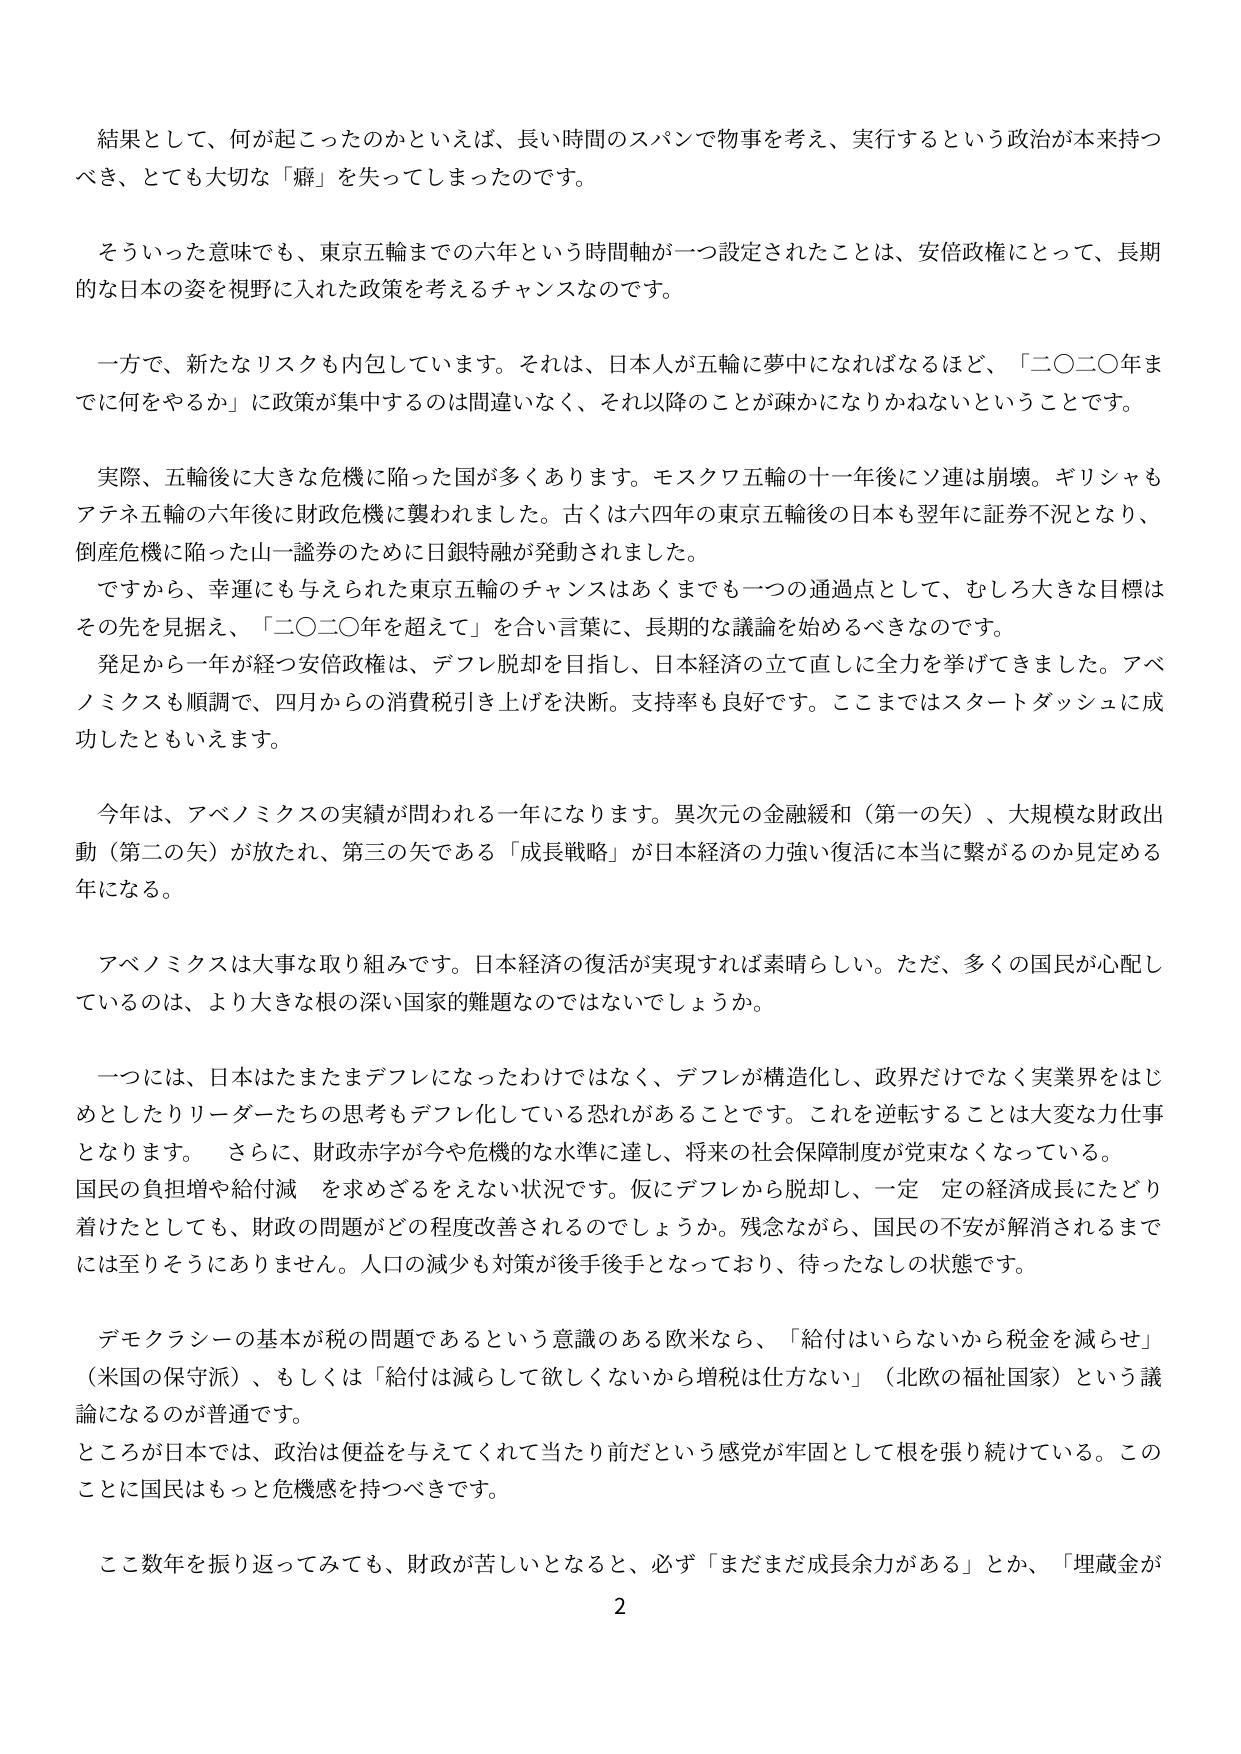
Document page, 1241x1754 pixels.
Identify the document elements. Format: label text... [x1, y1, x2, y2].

text ところが日本では、政治は便益を与えてくれて当たり前だという感党が牢固として根を張り続けている。このことに国民はもっと危機感を持つべきです。 [75, 1432, 1165, 1507]
text 一方で、新たなリスクも内包しています。それは、日本人が五輪に夢中になればなるほど、「二〇二〇年までに何をやるか」に政策が集中するのは間違いなく、それ以降のことが疎かになりかねないということです。 [75, 344, 1165, 419]
text デモクラシーの基本が税の問題であるという意識のある欧米なら、「給付はいらないから税金を減らせ」（米国の保守派）、もしくは「給付は減らして欲しくないから増税は仕方ない」（北欧の福祉国家）という議論になるのが普通です。 [75, 1319, 1165, 1432]
text 結果として、何が起こったのかといえば、長い時間のスパンで物事を考え、実行するという政治が本来持つべき、とても大切な「癖」を失ってしまったのです。 [75, 119, 1165, 194]
text そういった意味でも、東京五輪までの六年という時間軸が一つ設定されたことは、安倍政権にとって、長期的な日本の姿を視野に入れた政策を考えるチャンスなのです。 [75, 232, 1165, 307]
text ですから、幸運にも与えられた東京五輪のチャンスはあくまでも一つの通過点として、むしろ大きな目標はその先を見据え、「二〇二〇年を超えて」を合い言葉に、長期的な議論を始めるべきなのです。 [75, 569, 1165, 644]
text 今年は、アベノミクスの実績が問われる一年になります。異次元の金融緩和（第一の矢）、大規模な財政出動（第二の矢）が放たれ、第三の矢である「成長戦略」が日本経済の力強い復活に本当に繋がるのか見定める年になる。 [75, 794, 1165, 907]
text 実際、五輪後に大きな危機に陥った国が多くあります。モスクワ五輪の十一年後にソ連は崩壊。ギリシャもアテネ五輪の六年後に財政危機に襲われました。古くは六四年の東京五輪後の日本も翌年に証券不況となり、倒産危機に陥った山一謐券のために日銀特融が発動されました。 [75, 457, 1165, 569]
text 発足から一年が経つ安倍政権は、デフレ脱却を目指し、日本経済の立て直しに全力を挙げてきました。アベノミクスも順調で、四月からの消費税引き上げを決断。支持率も良好です。ここまではスタートダッシュに成功したともいえます。 [75, 644, 1165, 757]
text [75, 1544, 1165, 1582]
text アベノミクスは大事な取り組みです。日本経済の復活が実現すれば素晴らしい。ただ、多くの国民が心配しているのは、より大きな根の深い国家的難題なのではないでしょうか。 [75, 944, 1165, 1019]
text 一つには、日本はたまたまデフレになったわけではなく、デフレが構造化し、政界だけでなく実業界をはじめとしたりリーダーたちの思考もデフレ化している恐れがあることです。これを逆転することは大変な力仕事となります。 さらに、財政赤字が今や危機的な水準に達し、将来の社会保障制度が党束なくなっている。 [75, 1057, 1165, 1169]
text 国民の負担増や給付減 を求めざるをえない状況です。仮にデフレから脱却し、一定 定の経済成長にたどり着けたとしても、財政の問題がどの程度改善されるのでしょうか。残念ながら、国民の不安が解消されるまでには至りそうにありません。人口の減少も対策が後手後手となっており、待ったなしの状態です。 [75, 1169, 1165, 1282]
